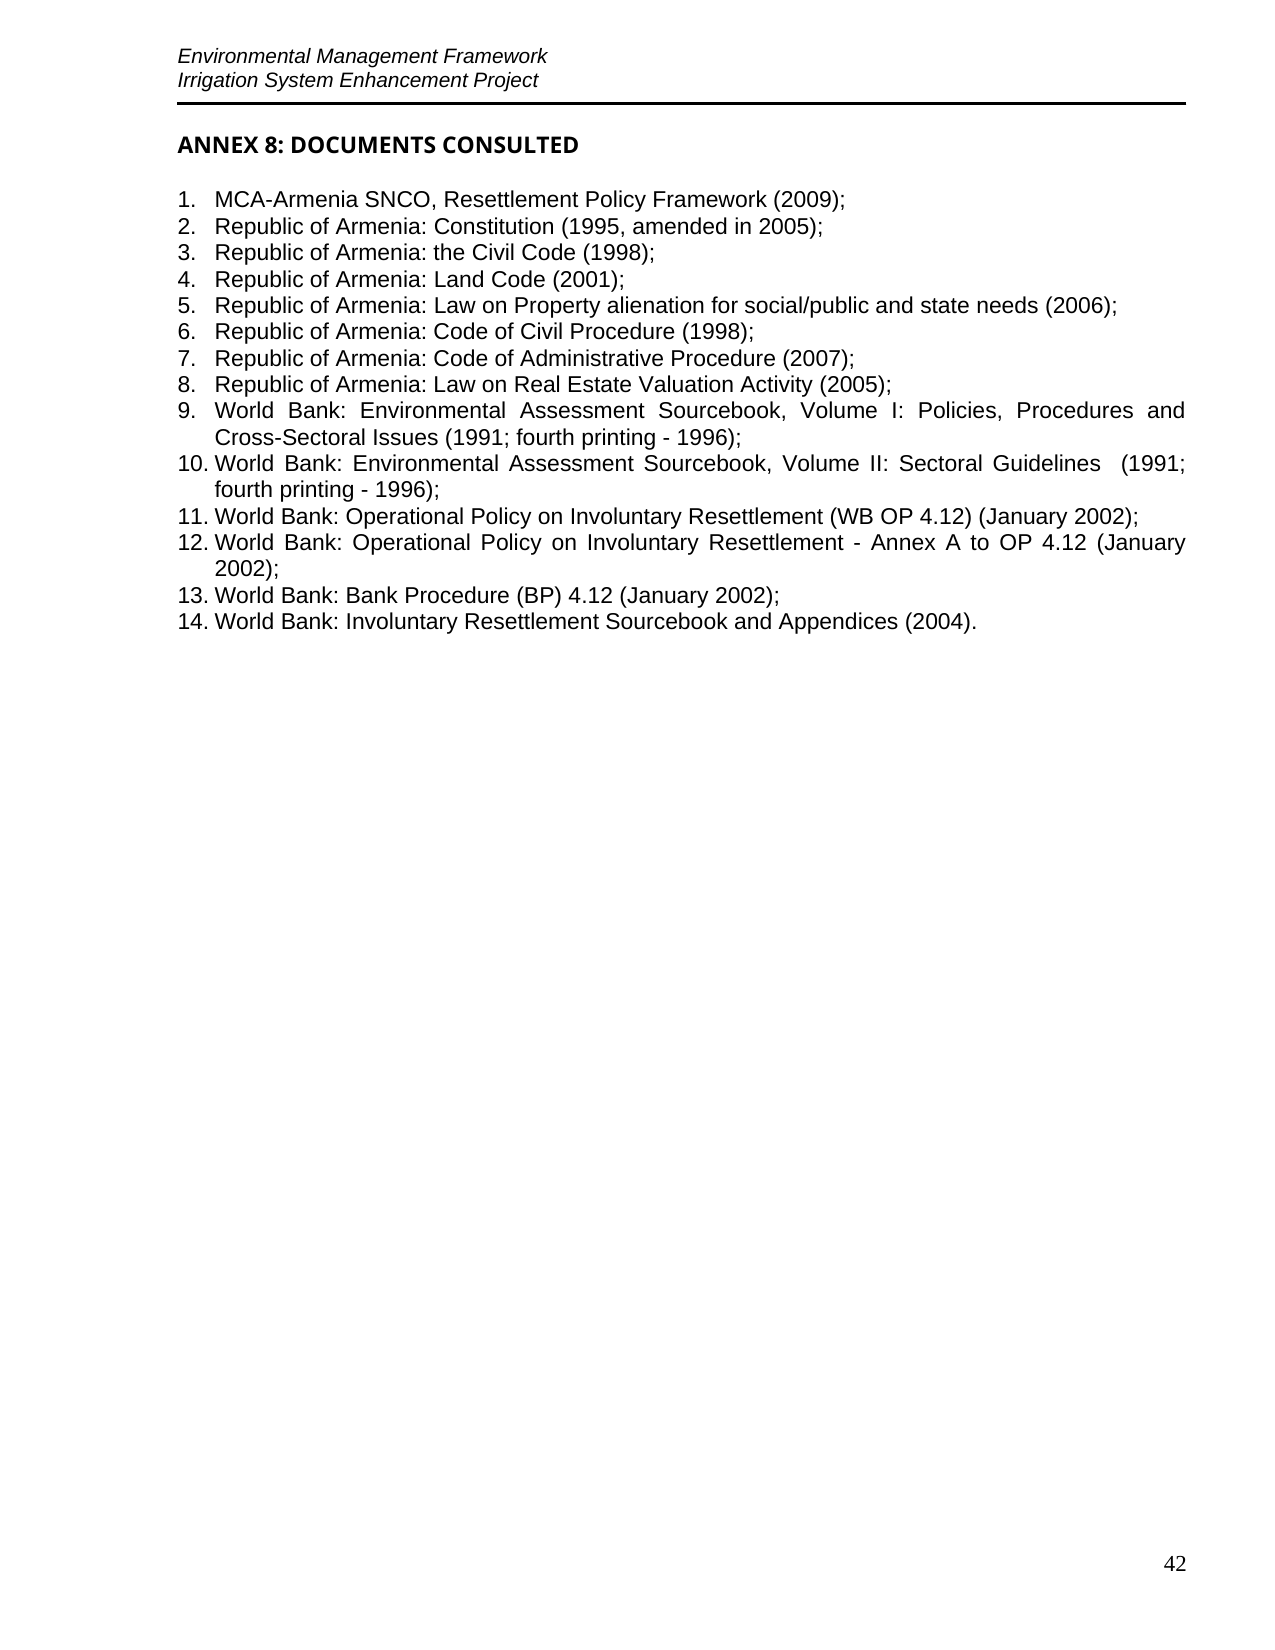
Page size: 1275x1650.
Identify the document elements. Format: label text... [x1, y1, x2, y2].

list Republic of Armenia: Land Code (2001); [177, 266, 1186, 292]
list Republic of Armenia: the Civil Code (1998); [177, 239, 1186, 266]
list Republic of Armenia: Code of Administrative Procedure (2007); [177, 344, 1186, 371]
list World Bank: Operational Policy on Involuntary Resettlement (WB OP 4.12) (January 2002); [177, 503, 1186, 529]
list Republic of Armenia: Law on Real Estate Valuation Activity (2005); [177, 371, 1186, 397]
list Republic of Armenia: Constitution (1995, amended in 2005); [177, 213, 1186, 239]
list World Bank: Environmental Assessment Sourcebook, Volume II: Sectoral Guidelines (1991; fourth printing - 1996); [177, 450, 1186, 503]
list Republic of Armenia: Code of Civil Procedure (1998); [177, 318, 1186, 344]
list World Bank: Bank Procedure (BP) 4.12 (January 2002); [177, 582, 1186, 608]
list World Bank: Operational Policy on Involuntary Resettlement - Annex A to OP 4.12 (January 2002); [177, 529, 1186, 582]
list World Bank: Environmental Assessment Sourcebook, Volume I: Policies, Procedures and Cross-Sectoral Issues (1991; fourth printing - 1996); [177, 397, 1186, 450]
list World Bank: Involuntary Resettlement Sourcebook and Appendices (2004). [177, 608, 1186, 634]
subtitle Annex 8: Documents Consulted [177, 129, 1186, 160]
list MCA-Armenia SNCO, Resettlement Policy Framework (2009); [177, 186, 1186, 213]
list Republic of Armenia: Law on Property alienation for social/public and state needs (2006); [177, 292, 1186, 318]
